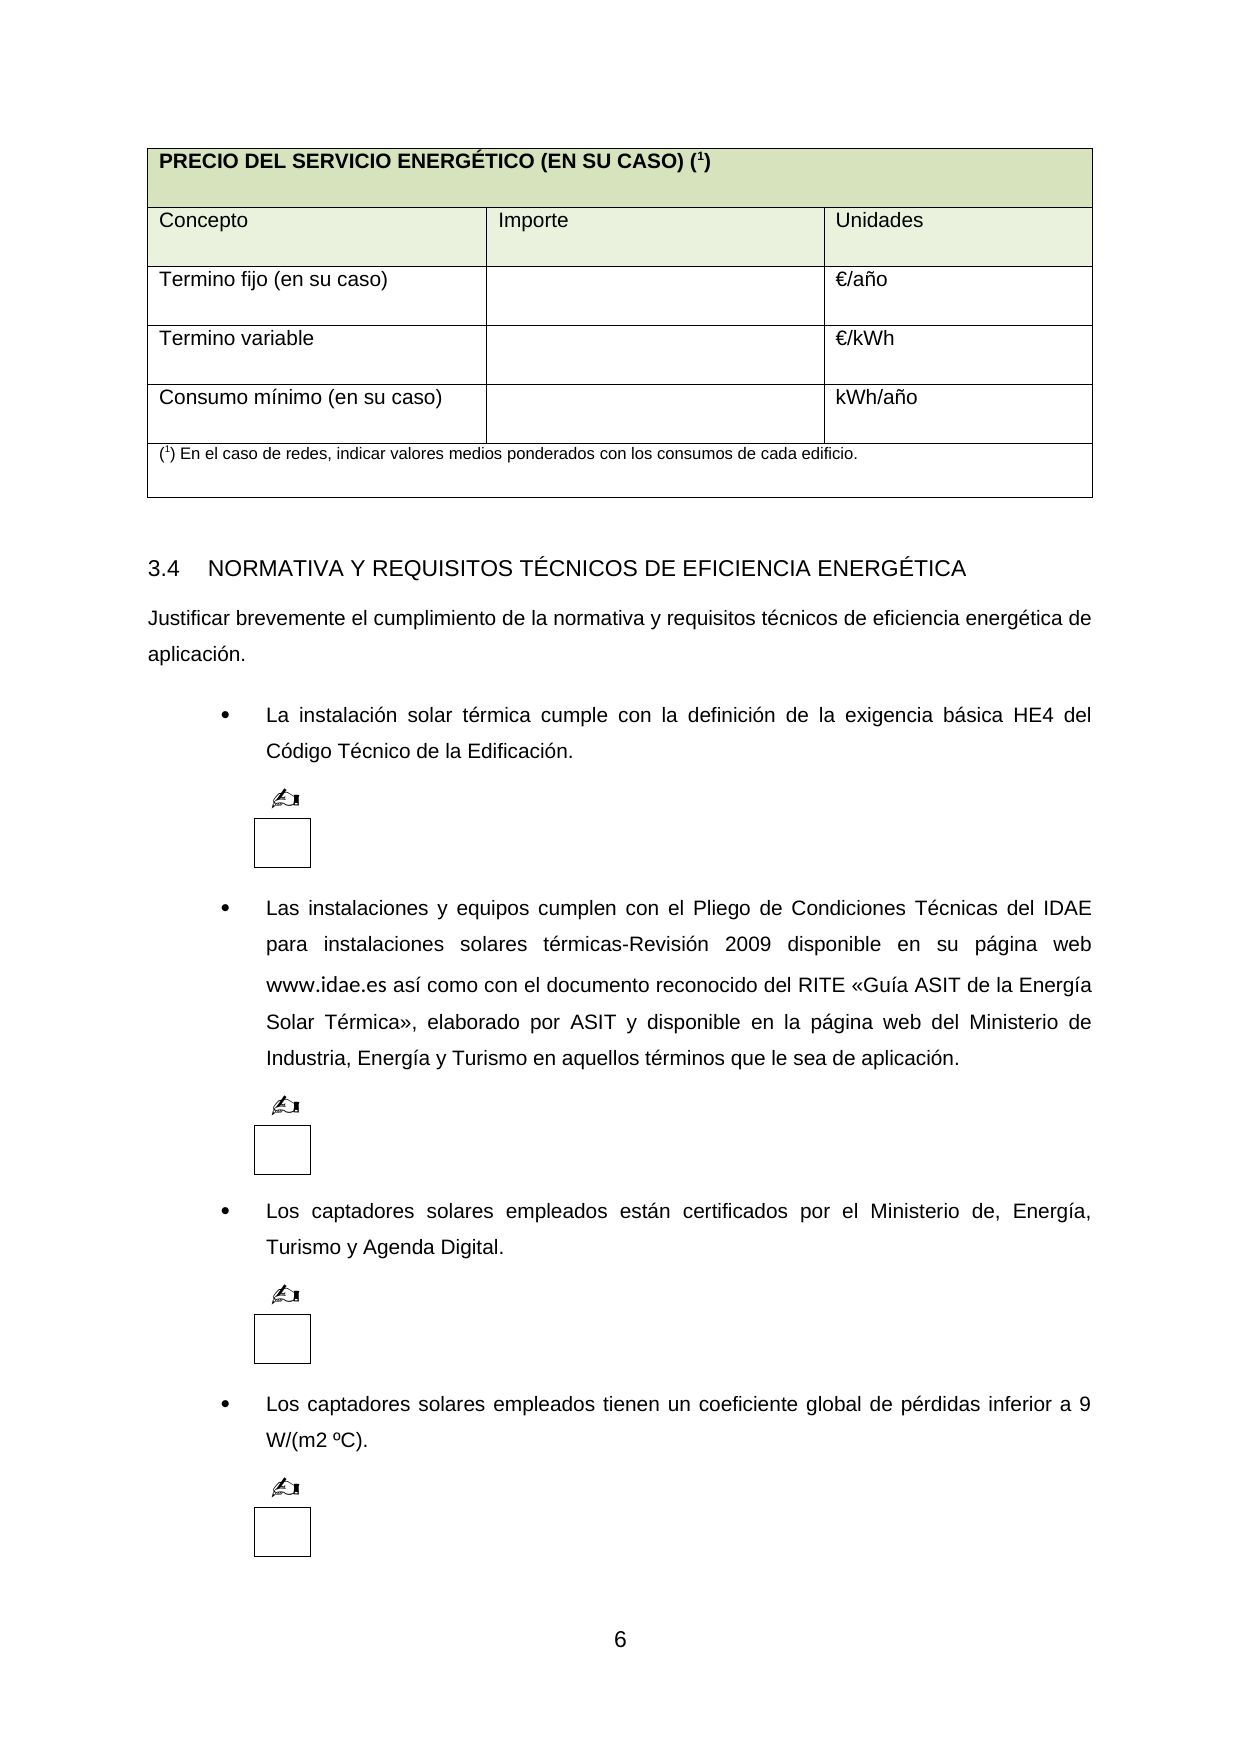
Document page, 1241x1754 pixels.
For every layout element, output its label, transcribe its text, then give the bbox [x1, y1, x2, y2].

text Justificar brevemente el cumplimiento de la normativa y requisitos técnicos de eficiencia energética de aplicación. [148, 606, 1093, 666]
table_cell €/kWh [825, 326, 1092, 383]
table_cell Importe [487, 208, 824, 266]
table_cell Termino fijo (en su caso) [148, 267, 486, 324]
table_cell €/año [825, 267, 1092, 324]
table_cell Unidades [825, 208, 1092, 266]
table_header [255, 1126, 310, 1174]
table_cell [487, 267, 824, 324]
table_cell Termino variable [148, 326, 486, 383]
table_header [255, 819, 310, 867]
table_cell Consumo mínimo (en su caso) [148, 385, 486, 442]
subtitle normativa y requisitos técnicos de eficiencia energética [148, 555, 1093, 581]
table_cell kWh/año [825, 385, 1092, 442]
table_header [255, 1508, 310, 1556]
table_cell [487, 326, 824, 383]
table_cell [487, 385, 824, 442]
table_header PRECIO DEL SERVICIO ENERGÉTICO (EN SU CASO) (1) [148, 149, 1092, 207]
list La instalación solar térmica cumple con la definición de la exigencia básica HE4 del Código Técnico de la Edificación. [222, 703, 1093, 763]
table_cell Concepto [148, 208, 486, 266]
table_header [255, 1315, 310, 1363]
table_cell (1) En el caso de redes, indicar valores medios ponderados con los consumos de cada edificio. [148, 444, 1092, 497]
list Los captadores solares empleados tienen un coeficiente global de pérdidas inferior a 9 W/(m2 ºC). [222, 1392, 1093, 1452]
list Los captadores solares empleados están certificados por el Ministerio de, Energía, Turismo y Agenda Digital. [222, 1199, 1093, 1259]
list Las instalaciones y equipos cumplen con el Pliego de Condiciones Técnicas del IDAE para instalaciones solares térmicas-Revisión 2009 disponible en su página web www.idae.es así como con el documento reconocido del RITE «Guía ASIT de la Energía Solar Térmica», elaborado por ASIT y disponible en la página web del Ministerio de Industria, Energía y Turismo en aquellos términos que le sea de aplicación. [222, 896, 1093, 1070]
